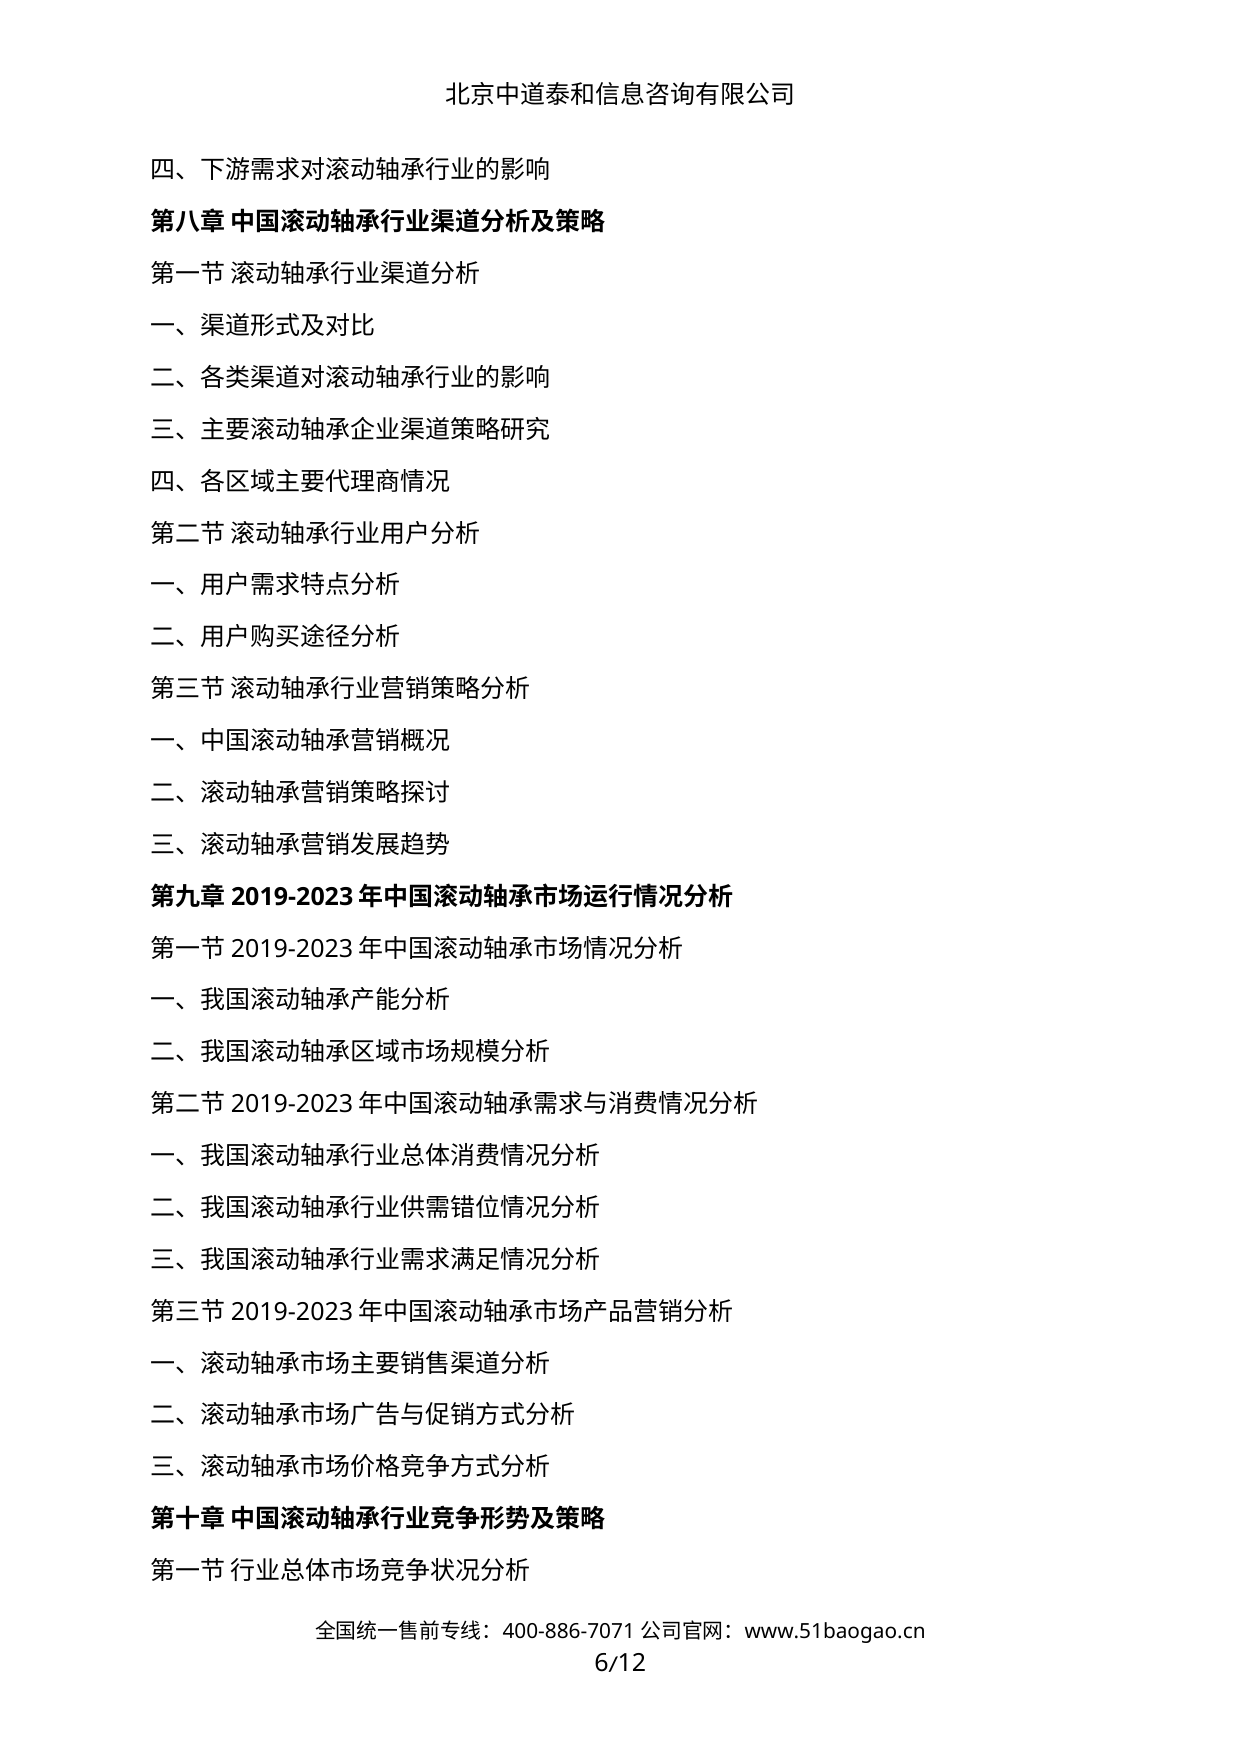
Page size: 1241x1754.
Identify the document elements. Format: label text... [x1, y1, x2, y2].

text 第八章 中国滚动轴承行业渠道分析及策略 [150, 202, 1090, 238]
text 三、主要滚动轴承企业渠道策略研究 [150, 409, 1090, 446]
text 第三节 滚动轴承行业营销策略分析 [150, 669, 1090, 705]
text 第一节 行业总体市场竞争状况分析 [150, 1551, 1090, 1587]
text 四、下游需求对滚动轴承行业的影响 [150, 150, 1090, 186]
text 三、滚动轴承市场价格竞争方式分析 [150, 1447, 1090, 1483]
text 三、滚动轴承营销发展趋势 [150, 824, 1090, 861]
text 一、渠道形式及对比 [150, 306, 1090, 342]
text 第三节 2019-2023年中国滚动轴承市场产品营销分析 [150, 1291, 1090, 1327]
text 第一节 2019-2023年中国滚动轴承市场情况分析 [150, 928, 1090, 964]
text 第九章 2019-2023年中国滚动轴承市场运行情况分析 [150, 876, 1090, 912]
text 第十章 中国滚动轴承行业竞争形势及策略 [150, 1499, 1090, 1535]
text 四、各区域主要代理商情况 [150, 461, 1090, 497]
text 二、滚动轴承营销策略探讨 [150, 772, 1090, 809]
text 一、中国滚动轴承营销概况 [150, 721, 1090, 757]
text 二、滚动轴承市场广告与促销方式分析 [150, 1395, 1090, 1431]
text 一、用户需求特点分析 [150, 565, 1090, 601]
text 第二节 滚动轴承行业用户分析 [150, 513, 1090, 549]
text 二、我国滚动轴承行业供需错位情况分析 [150, 1187, 1090, 1224]
text 一、我国滚动轴承产能分析 [150, 980, 1090, 1016]
text 第二节 2019-2023年中国滚动轴承需求与消费情况分析 [150, 1084, 1090, 1120]
text 三、我国滚动轴承行业需求满足情况分析 [150, 1239, 1090, 1276]
text 二、各类渠道对滚动轴承行业的影响 [150, 357, 1090, 394]
text 第一节 滚动轴承行业渠道分析 [150, 254, 1090, 290]
text 二、我国滚动轴承区域市场规模分析 [150, 1032, 1090, 1068]
text 一、我国滚动轴承行业总体消费情况分析 [150, 1136, 1090, 1172]
text 一、滚动轴承市场主要销售渠道分析 [150, 1343, 1090, 1379]
text 二、用户购买途径分析 [150, 617, 1090, 653]
